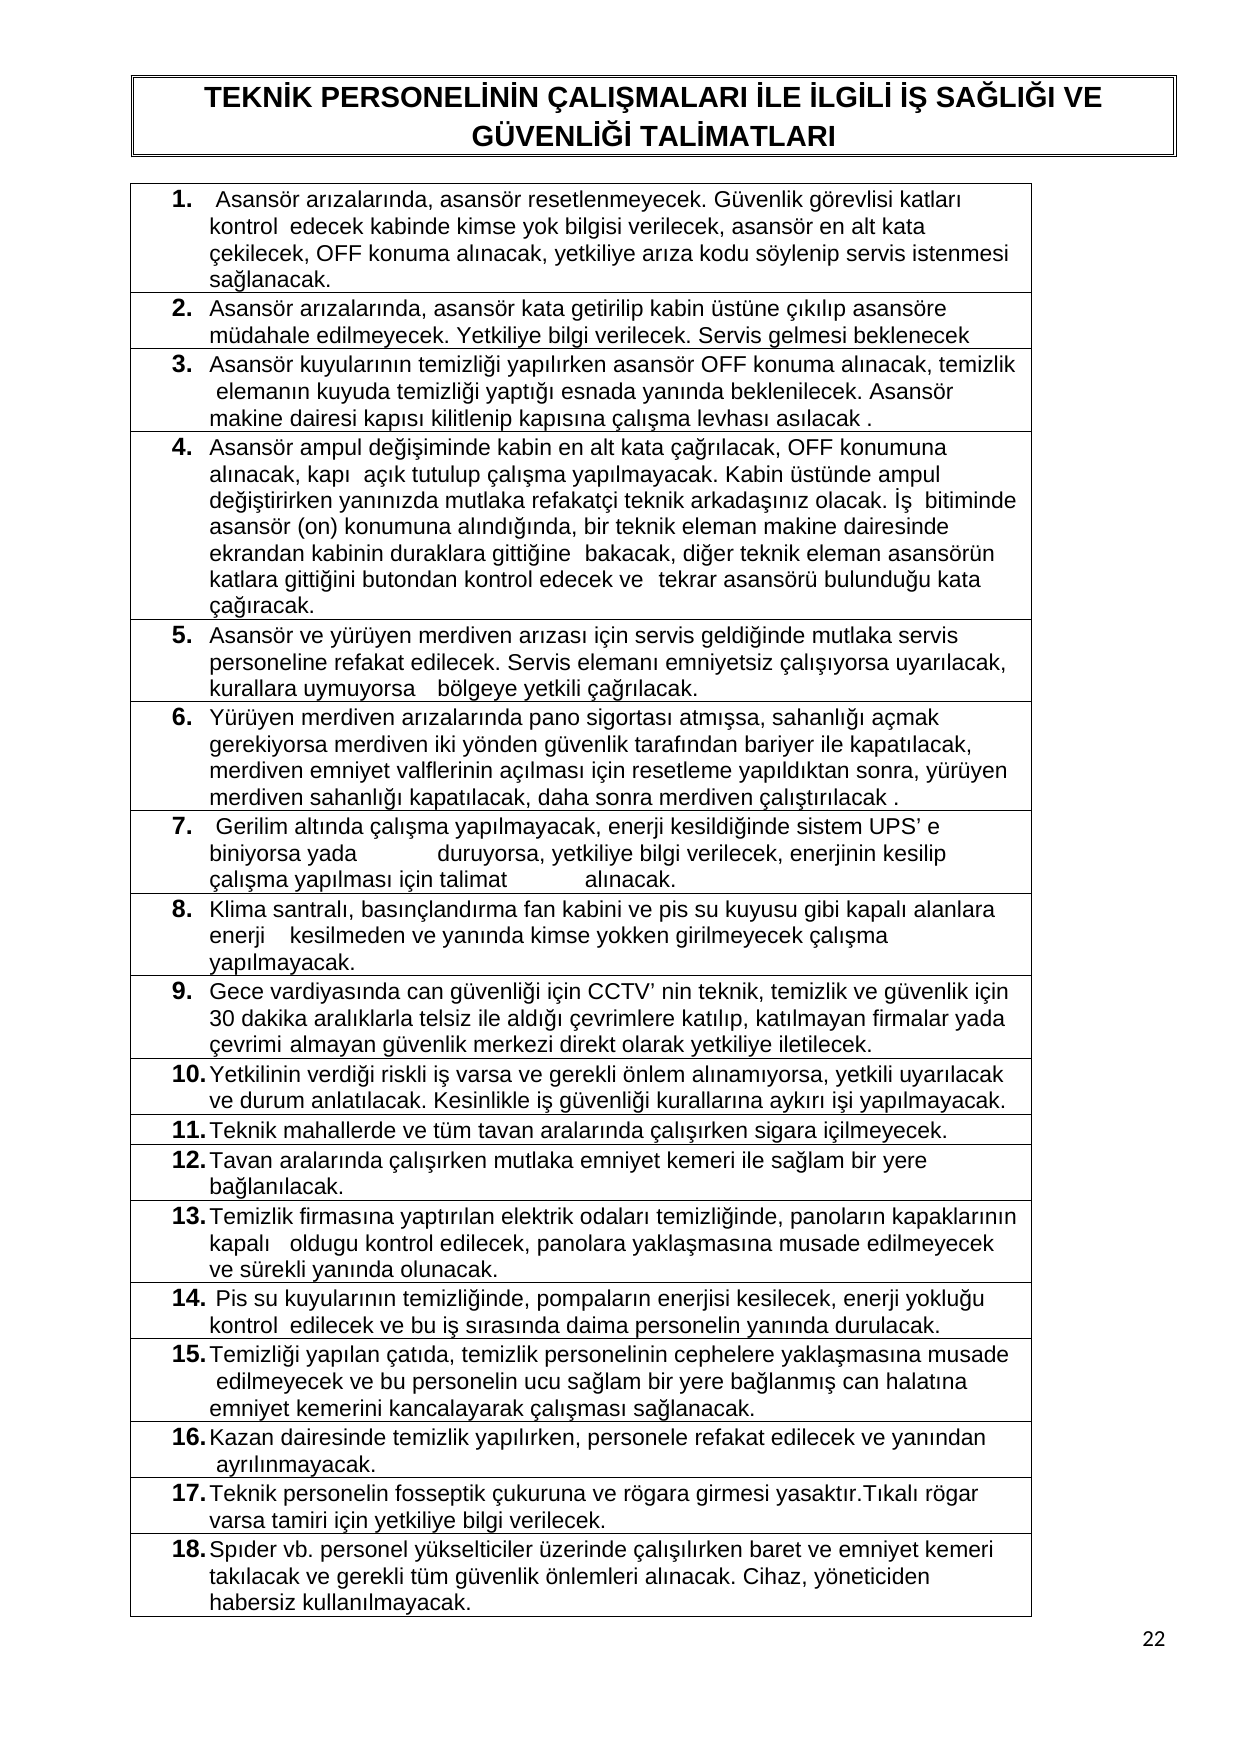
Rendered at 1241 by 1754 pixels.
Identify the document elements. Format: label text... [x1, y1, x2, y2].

table_cell Spıder vb. personel yükselticiler üzerinde çalışılırken baret ve emniyet kemeri takılacak ve gerekli tüm güvenlik önlemleri alınacak. Cihaz, yöneticiden habersiz kullanılmayacak. [131, 1534, 1031, 1616]
table_cell Pis su kuyularının temizliğinde, pompaların enerjisi kesilecek, enerji yokluğu kontrol edilecek ve bu iş sırasında daima personelin yanında durulacak. [131, 1283, 1031, 1338]
table_header Asansör arızalarında, asansör resetlenmeyecek. Güvenlik görevlisi katları kontrol edecek kabinde kimse yok bilgisi verilecek, asansör en alt kata çekilecek, OFF konuma alınacak, yetkiliye arıza kodu söylenip servis istenmesi sağlanacak. [131, 184, 1031, 292]
table_cell Kazan dairesinde temizlik yapılırken, personele refakat edilecek ve yanından ayrılınmayacak. [131, 1422, 1031, 1477]
table_cell Temizliği yapılan çatıda, temizlik personelinin cephelere yaklaşmasına musade edilmeyecek ve bu personelin ucu sağlam bir yere bağlanmış can halatına emniyet kemerini kancalayarak çalışması sağlanacak. [131, 1339, 1031, 1421]
table_cell Asansör arızalarında, asansör kata getirilip kabin üstüne çıkılıp asansöre müdahale edilmeyecek. Yetkiliye bilgi verilecek. Servis gelmesi beklenecek [131, 293, 1031, 348]
table_cell Tavan aralarında çalışırken mutlaka emniyet kemeri ile sağlam bir yere bağlanılacak. [131, 1145, 1031, 1200]
table_cell Teknik mahallerde ve tüm tavan aralarında çalışırken sigara içilmeyecek. [131, 1115, 1031, 1143]
table_cell Asansör kuyularının temizliği yapılırken asansör OFF konuma alınacak, temizlik elemanın kuyuda temizliği yaptığı esnada yanında beklenilecek. Asansör makine dairesi kapısı kilitlenip kapısına çalışma levhası asılacak . [131, 349, 1031, 431]
table_cell Yürüyen merdiven arızalarında pano sigortası atmışsa, sahanlığı açmak gerekiyorsa merdiven iki yönden güvenlik tarafından bariyer ile kapatılacak, merdiven emniyet valflerinin açılması için resetleme yapıldıktan sonra, yürüyen merdiven sahanlığı kapatılacak, daha sonra merdiven çalıştırılacak . [131, 702, 1031, 810]
table_cell Klima santralı, basınçlandırma fan kabini ve pis su kuyusu gibi kapalı alanlara enerji kesilmeden ve yanında kimse yokken girilmeyecek çalışma yapılmayacak. [131, 894, 1031, 975]
table_cell Temizlik firmasına yaptırılan elektrik odaları temizliğinde, panoların kapaklarının kapalı oldugu kontrol edilecek, panolara yaklaşmasına musade edilmeyecek ve sürekli yanında olunacak. [131, 1201, 1031, 1282]
table_cell Asansör ampul değişiminde kabin en alt kata çağrılacak, OFF konumuna alınacak, kapı açık tutulup çalışma yapılmayacak. Kabin üstünde ampul değiştirirken yanınızda mutlaka refakatçi teknik arkadaşınız olacak. İş bitiminde asansör (on) konumuna alındığında, bir teknik eleman makine dairesinde ekrandan kabinin duraklara gittiğine bakacak, diğer teknik eleman asansörün katlara gittiğini butondan kontrol edecek ve tekrar asansörü bulunduğu kata çağıracak. [131, 432, 1031, 619]
table_cell Gece vardiyasında can güvenliği için CCTV’ nin teknik, temizlik ve güvenlik için 30 dakika aralıklarla telsiz ile aldığı çevrimlere katılıp, katılmayan firmalar yada çevrimi almayan güvenlik merkezi direkt olarak yetkiliye iletilecek. [131, 976, 1031, 1058]
table_cell Teknik personelin fosseptik çukuruna ve rögara girmesi yasaktır.Tıkalı rögar varsa tamiri için yetkiliye bilgi verilecek. [131, 1478, 1031, 1533]
table_cell Yetkilinin verdiği riskli iş varsa ve gerekli önlem alınamıyorsa, yetkili uyarılacak ve durum anlatılacak. Kesinlikle iş güvenliği kurallarına aykırı işi yapılmayacak. [131, 1059, 1031, 1114]
text TEKNİK PERSONELİNİN ÇALIŞMALARI İLE İLGİLİ İŞ SAĞLIĞI VE GÜVENLİĞİ TALİMATLARI [134, 78, 1173, 154]
table_cell Gerilim altında çalışma yapılmayacak, enerji kesildiğinde sistem UPS’ e biniyorsa yada duruyorsa, yetkiliye bilgi verilecek, enerjinin kesilip çalışma yapılması için talimat alınacak. [131, 811, 1031, 893]
table_cell Asansör ve yürüyen merdiven arızası için servis geldiğinde mutlaka servis personeline refakat edilecek. Servis elemanı emniyetsiz çalışıyorsa uyarılacak, kurallara uymuyorsa bölgeye yetkili çağrılacak. [131, 620, 1031, 701]
